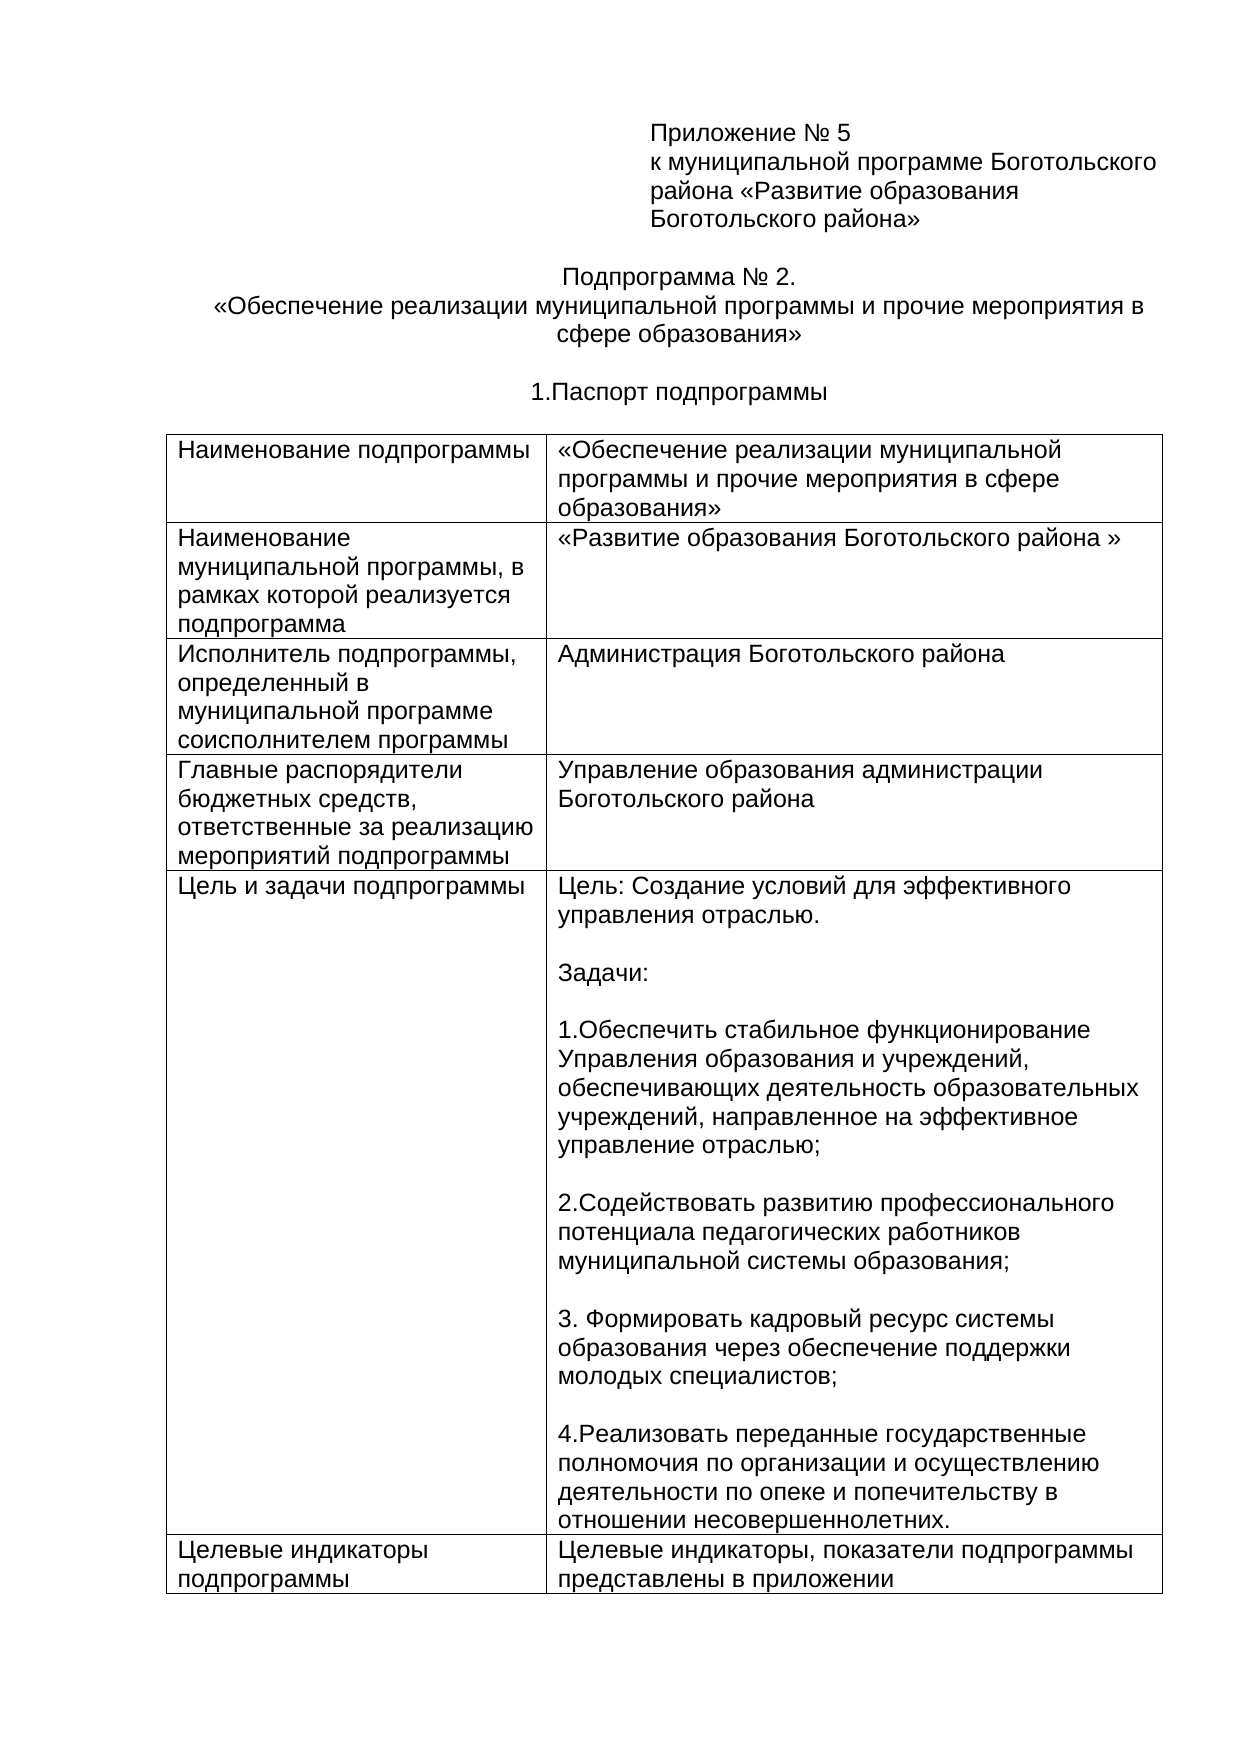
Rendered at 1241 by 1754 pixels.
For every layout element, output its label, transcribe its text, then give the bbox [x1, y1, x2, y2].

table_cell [167, 1535, 546, 1593]
table_cell Цель и задачи подпрограммы [167, 871, 546, 1534]
text Приложение № 5 [650, 118, 1181, 147]
text Подпрограмма № 2. [177, 262, 1181, 291]
table_cell Управление образования администрации Боготольского района [547, 755, 1162, 870]
table_cell Цель: Создание условий для эффективного управления отраслью. Задачи: 1.Обеспечить стабильное функционирование Управления образования и учреждений, обеспечивающих деятельность образовательных учреждений, направленное на эффективное управление отраслью; 2.Содействовать развитию профессионального потенциала педагогических работников муниципальной системы образования; 3. Формировать кадровый ресурс системы образования через обеспечение поддержки молодых специалистов; 4.Реализовать переданные государственные полномочия по организации и осуществлению деятельности по опеке и попечительству в отношении несовершеннолетних. [547, 871, 1162, 1534]
table_header Наименование подпрограммы [167, 435, 546, 522]
text «Обеспечение реализации муниципальной программы и прочие мероприятия в сфере образования» [177, 291, 1181, 348]
text 1.Паспорт подпрограммы [177, 377, 1181, 406]
table_cell «Развитие образования Боготольского района » [547, 523, 1162, 638]
table_cell Администрация Боготольского района [547, 639, 1162, 754]
table_cell Исполнитель подпрограммы, определенный в муниципальной программе соисполнителем программы [167, 639, 546, 754]
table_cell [547, 1535, 1162, 1593]
text к муниципальной программе Боготольского района «Развитие образования Боготольского района» [650, 147, 1181, 233]
table_cell Главные распорядители бюджетных средств, ответственные за реализацию мероприятий подпрограммы [167, 755, 546, 870]
table_cell Наименование муниципальной программы, в рамках которой реализуется подпрограмма [167, 523, 546, 638]
table_header «Обеспечение реализации муниципальной программы и прочие мероприятия в сфере образования» [547, 435, 1162, 522]
